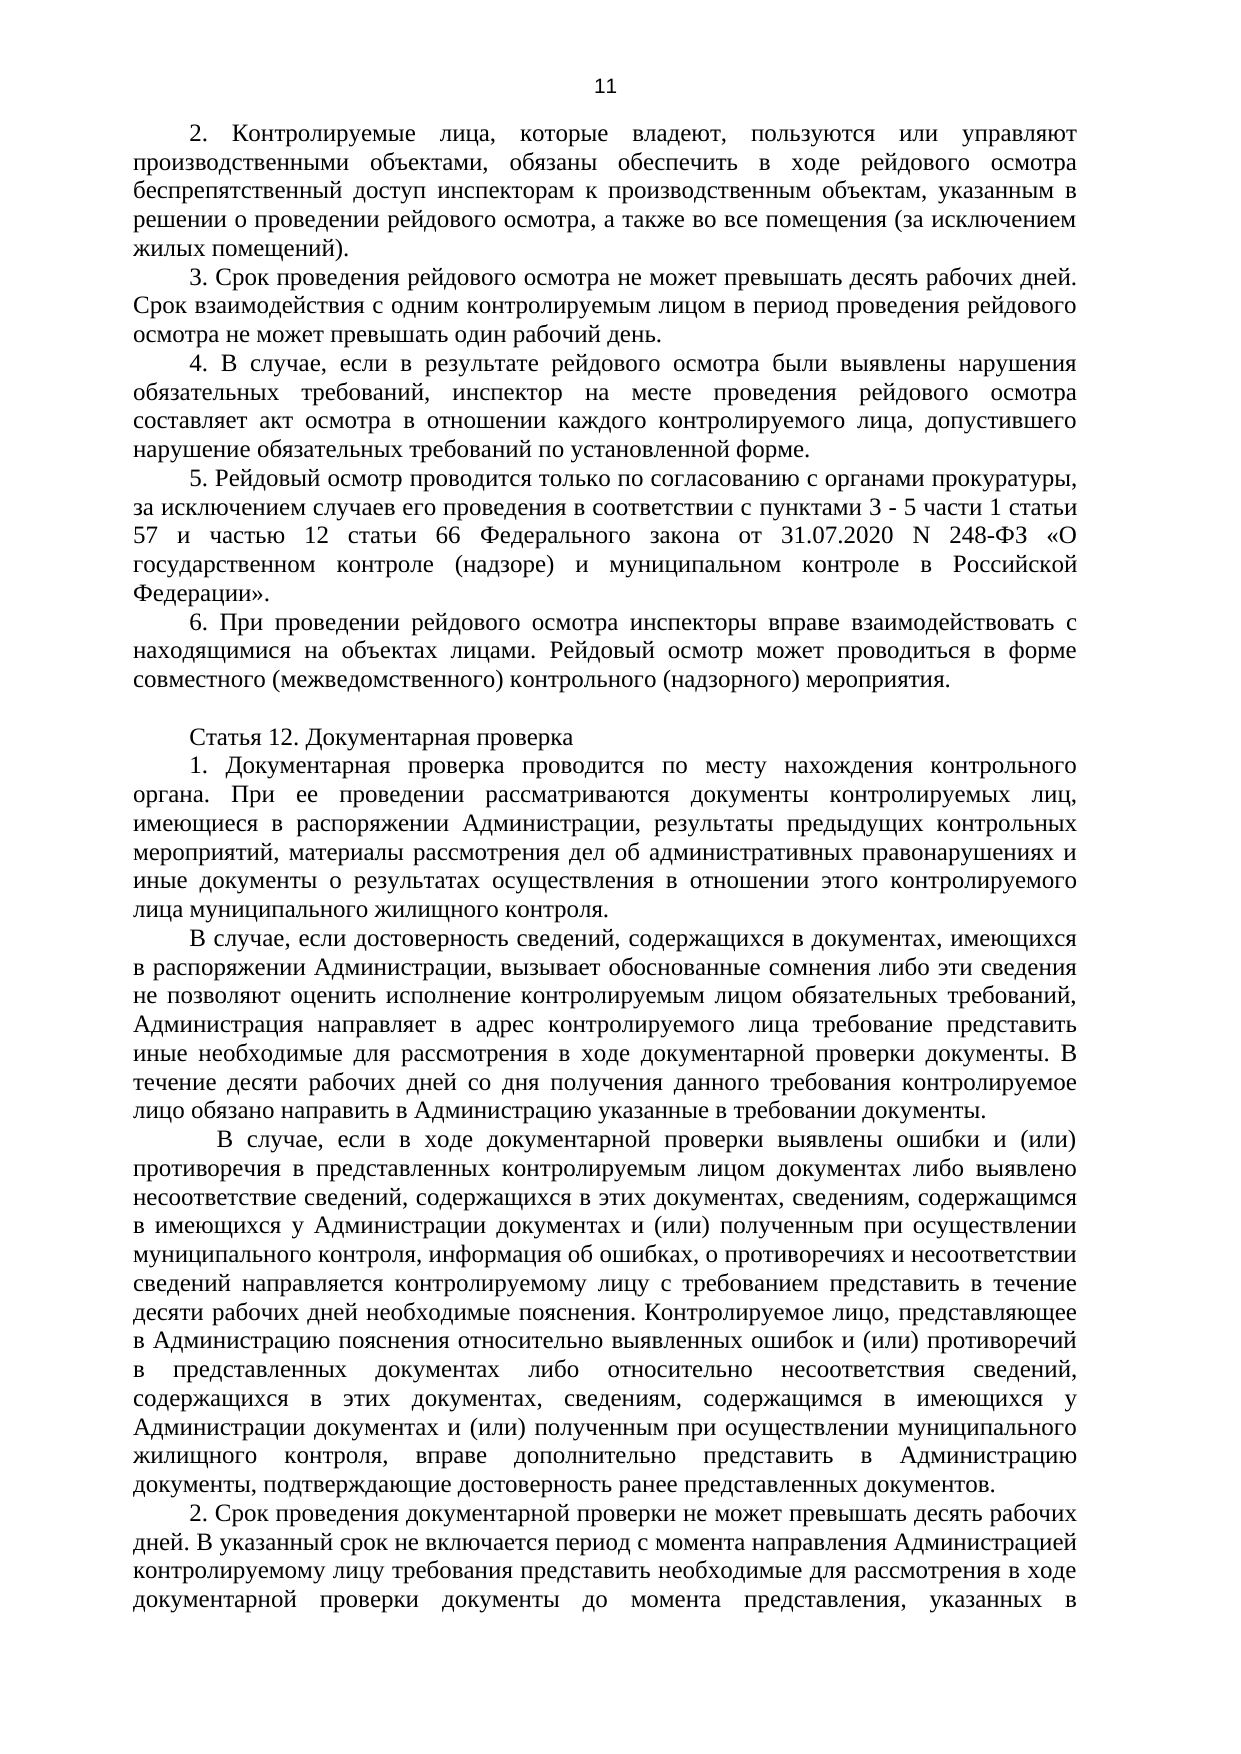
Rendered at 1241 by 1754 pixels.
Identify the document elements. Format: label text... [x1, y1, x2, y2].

text В случае, если достоверность сведений, содержащихся в документах, имеющихся в распоряжении Администрации, вызывает обоснованные сомнения либо эти сведения не позволяют оценить исполнение контролируемым лицом обязательных требований, Администрация направляет в адрес контролируемого лица требование представить иные необходимые для рассмотрения в ходе документарной проверки документы. В течение десяти рабочих дней со дня получения данного требования контролируемое лицо обязано направить в Администрацию указанные в требовании документы. [133, 923, 1078, 1124]
title Статья 12. Документарная проверка [133, 722, 1078, 751]
text 2. Контролируемые лица, которые владеют, пользуются или управляют производственными объектами, обязаны обеспечить в ходе рейдового осмотра беспрепятственный доступ инспекторам к производственным объектам, указанным в решении о проведении рейдового осмотра, а также во все помещения (за исключением жилых помещений). [133, 118, 1078, 262]
text 6. При проведении рейдового осмотра инспекторы вправе взаимодействовать с находящимися на объектах лицами. Рейдовый осмотр может проводиться в форме совместного (межведомственного) контрольного (надзорного) мероприятия. [133, 607, 1078, 693]
text 1. Документарная проверка проводится по месту нахождения контрольного органа. При ее проведении рассматриваются документы контролируемых лиц, имеющиеся в распоряжении Администрации, результаты предыдущих контрольных мероприятий, материалы рассмотрения дел об административных правонарушениях и иные документы о результатах осуществления в отношении этого контролируемого лица муниципального жилищного контроля. [133, 751, 1078, 923]
text 5. Рейдовый осмотр проводится только по согласованию с органами прокуратуры, за исключением случаев его проведения в соответствии с пунктами 3 - 5 части 1 статьи 57 и частью 12 статьи 66 Федерального закона от 31.07.2020 N 248-ФЗ «О государственном контроле (надзоре) и муниципальном контроле в Российской Федерации». [133, 463, 1078, 607]
text 4. В случае, если в результате рейдового осмотра были выявлены нарушения обязательных требований, инспектор на месте проведения рейдового осмотра составляет акт осмотра в отношении каждого контролируемого лица, допустившего нарушение обязательных требований по установленной форме. [133, 348, 1078, 463]
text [133, 1498, 1078, 1613]
text 3. Срок проведения рейдового осмотра не может превышать десять рабочих дней. Срок взаимодействия с одним контролируемым лицом в период проведения рейдового осмотра не может превышать один рабочий день. [133, 262, 1078, 348]
text В случае, если в ходе документарной проверки выявлены ошибки и (или) противоречия в представленных контролируемым лицом документах либо выявлено несоответствие сведений, содержащихся в этих документах, сведениям, содержащимся в имеющихся у Администрации документах и (или) полученным при осуществлении муниципального контроля, информация об ошибках, о противоречиях и несоответствии сведений направляется контролируемому лицу с требованием представить в течение десяти рабочих дней необходимые пояснения. Контролируемое лицо, представляющее в Администрацию пояснения относительно выявленных ошибок и (или) противоречий в представленных документах либо относительно несоответствия сведений, содержащихся в этих документах, сведениям, содержащимся в имеющихся у Администрации документах и (или) полученным при осуществлении муниципального жилищного контроля, вправе дополнительно представить в Администрацию документы, подтверждающие достоверность ранее представленных документов. [133, 1124, 1078, 1498]
